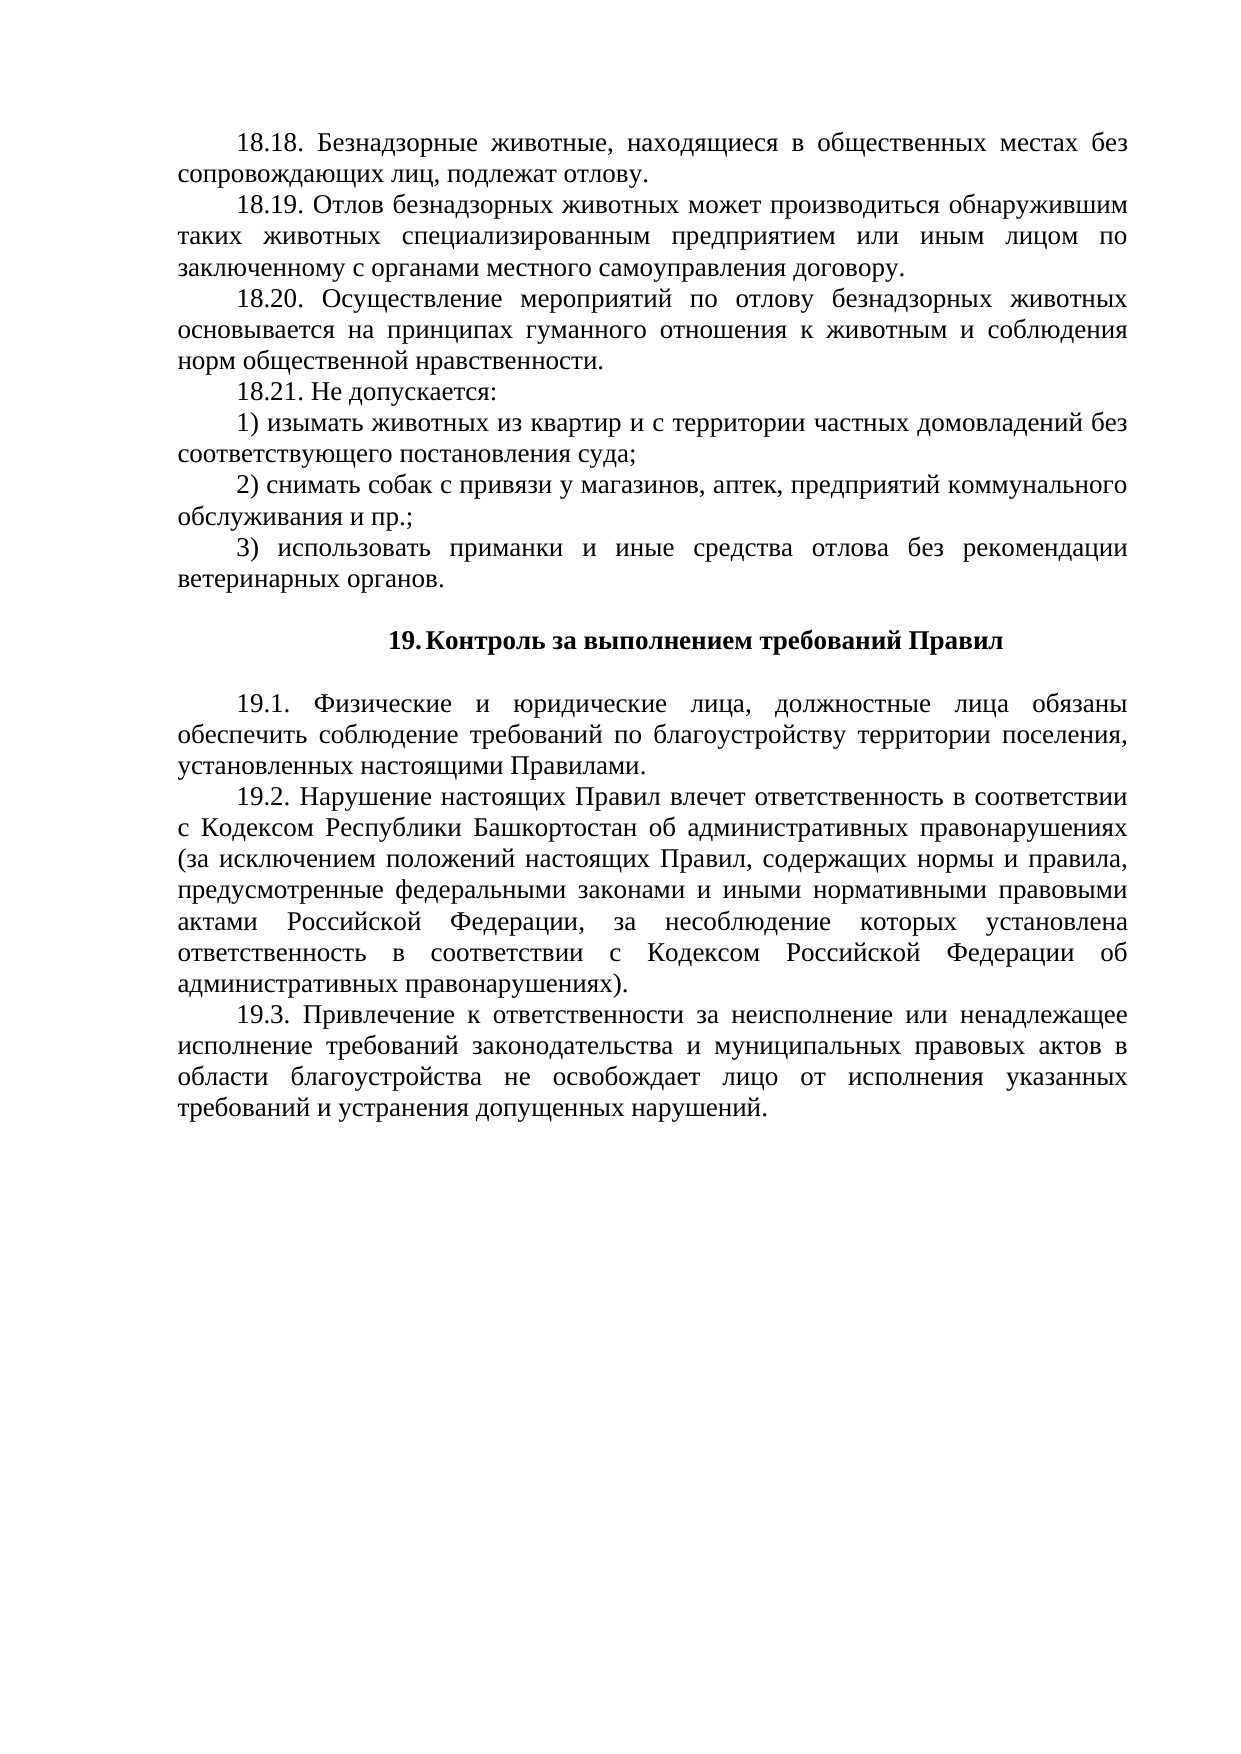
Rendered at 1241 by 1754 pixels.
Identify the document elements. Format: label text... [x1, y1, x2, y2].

text 19.1. Физические и юридические лица, должностные лица обязаны обеспечить соблюдение требований по благоустройству территории поселения, установленных настоящими Правилами. [177, 687, 1129, 780]
text 3) использовать приманки и иные средства отлова без рекомендации ветеринарных органов. [177, 531, 1129, 593]
text 2) снимать собак с привязи у магазинов, аптек, предприятий коммунального обслуживания и пр.; [177, 469, 1129, 531]
text 18.18. Безнадзорные животные, находящиеся в общественных местах без сопровождающих лиц, подлежат отлову. [177, 126, 1129, 188]
text 19.2. Нарушение настоящих Правил влечет ответственность в соответствии с Кодексом Республики Башкортостан об административных правонарушениях (за исключением положений настоящих Правил, содержащих нормы и правила, предусмотренные федеральными законами и иными нормативными правовыми актами Российской Федерации, за несоблюдение которых установлена ответственность в соответствии с Кодексом Российской Федерации об административных правонарушениях). [177, 780, 1129, 998]
text 18.20. Осуществление мероприятий по отлову безнадзорных животных основывается на принципах гуманного отношения к животным и соблюдения норм общественной нравственности. [177, 282, 1129, 375]
list Контроль за выполнением требований Правил [263, 624, 1129, 656]
text 18.19. Отлов безнадзорных животных может производиться обнаружившим таких животных специализированным предприятием или иным лицом по заключенному с органами местного самоуправления договору. [177, 188, 1129, 282]
text 18.21. Не допускается: [177, 375, 1129, 406]
text 19.3. Привлечение к ответственности за неисполнение или ненадлежащее исполнение требований законодательства и муниципальных правовых актов в области благоустройства не освобождает лицо от исполнения указанных требований и устранения допущенных нарушений. [177, 998, 1129, 1123]
text 1) изымать животных из квартир и с территории частных домовладений без соответствующего постановления суда; [177, 406, 1129, 469]
